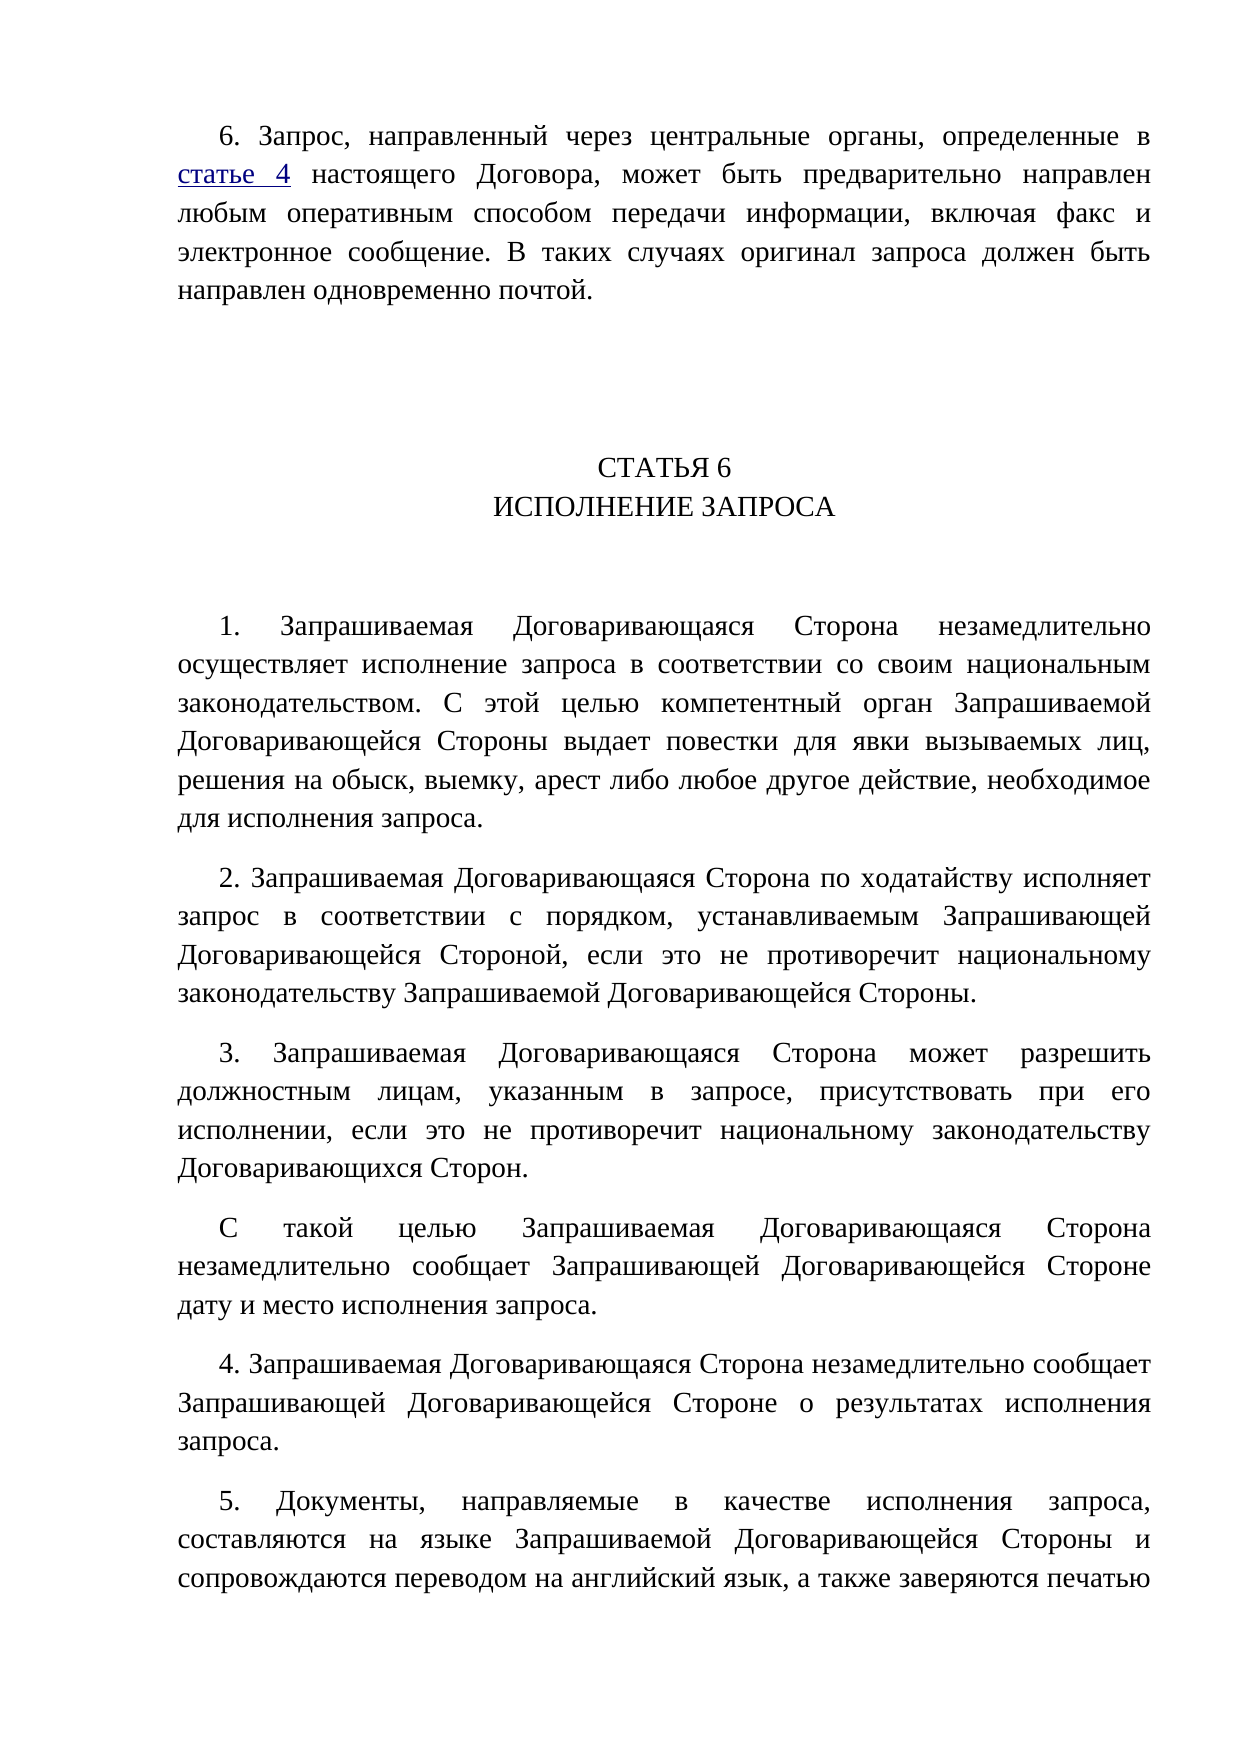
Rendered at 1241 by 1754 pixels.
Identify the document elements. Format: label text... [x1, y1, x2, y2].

text 4. Запрашиваемая Договаривающаяся Сторона незамедлительно сообщает Запрашивающей Договаривающейся Стороне о результатах исполнения запроса. [177, 1346, 1152, 1457]
text СТАТЬЯ 6 ИСПОЛНЕНИЕ ЗАПРОСА [177, 450, 1152, 522]
text 3. Запрашиваемая Договаривающаяся Сторона может разрешить должностным лицам, указанным в запросе, присутствовать при его исполнении, если это не противоречит национальному законодательству Договаривающихся Сторон. [177, 1035, 1152, 1184]
text С такой целью Запрашиваемая Договаривающаяся Сторона незамедлительно сообщает Запрашивающей Договаривающейся Стороне дату и место исполнения запроса. [177, 1210, 1152, 1320]
text 1. Запрашиваемая Договаривающаяся Сторона незамедлительно осуществляет исполнение запроса в соответствии со своим национальным законодательством. С этой целью компетентный орган Запрашиваемой Договаривающейся Стороны выдает повестки для явки вызываемых лиц, решения на обыск, выемку, арест либо любое другое действие, необходимое для исполнения запроса. [177, 608, 1152, 834]
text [177, 1483, 1152, 1593]
text 6. Запрос, направленный через центральные органы, определенные в статье 4 настоящего Договора, может быть предварительно направлен любым оперативным способом передачи информации, включая факс и электронное сообщение. В таких случаях оригинал запроса должен быть направлен одновременно почтой. [177, 118, 1152, 306]
text 2. Запрашиваемая Договаривающаяся Сторона по ходатайству исполняет запрос в соответствии с порядком, устанавливаемым Запрашивающей Договаривающейся Стороной, если это не противоречит национальному законодательству Запрашиваемой Договаривающейся Стороны. [177, 860, 1152, 1009]
